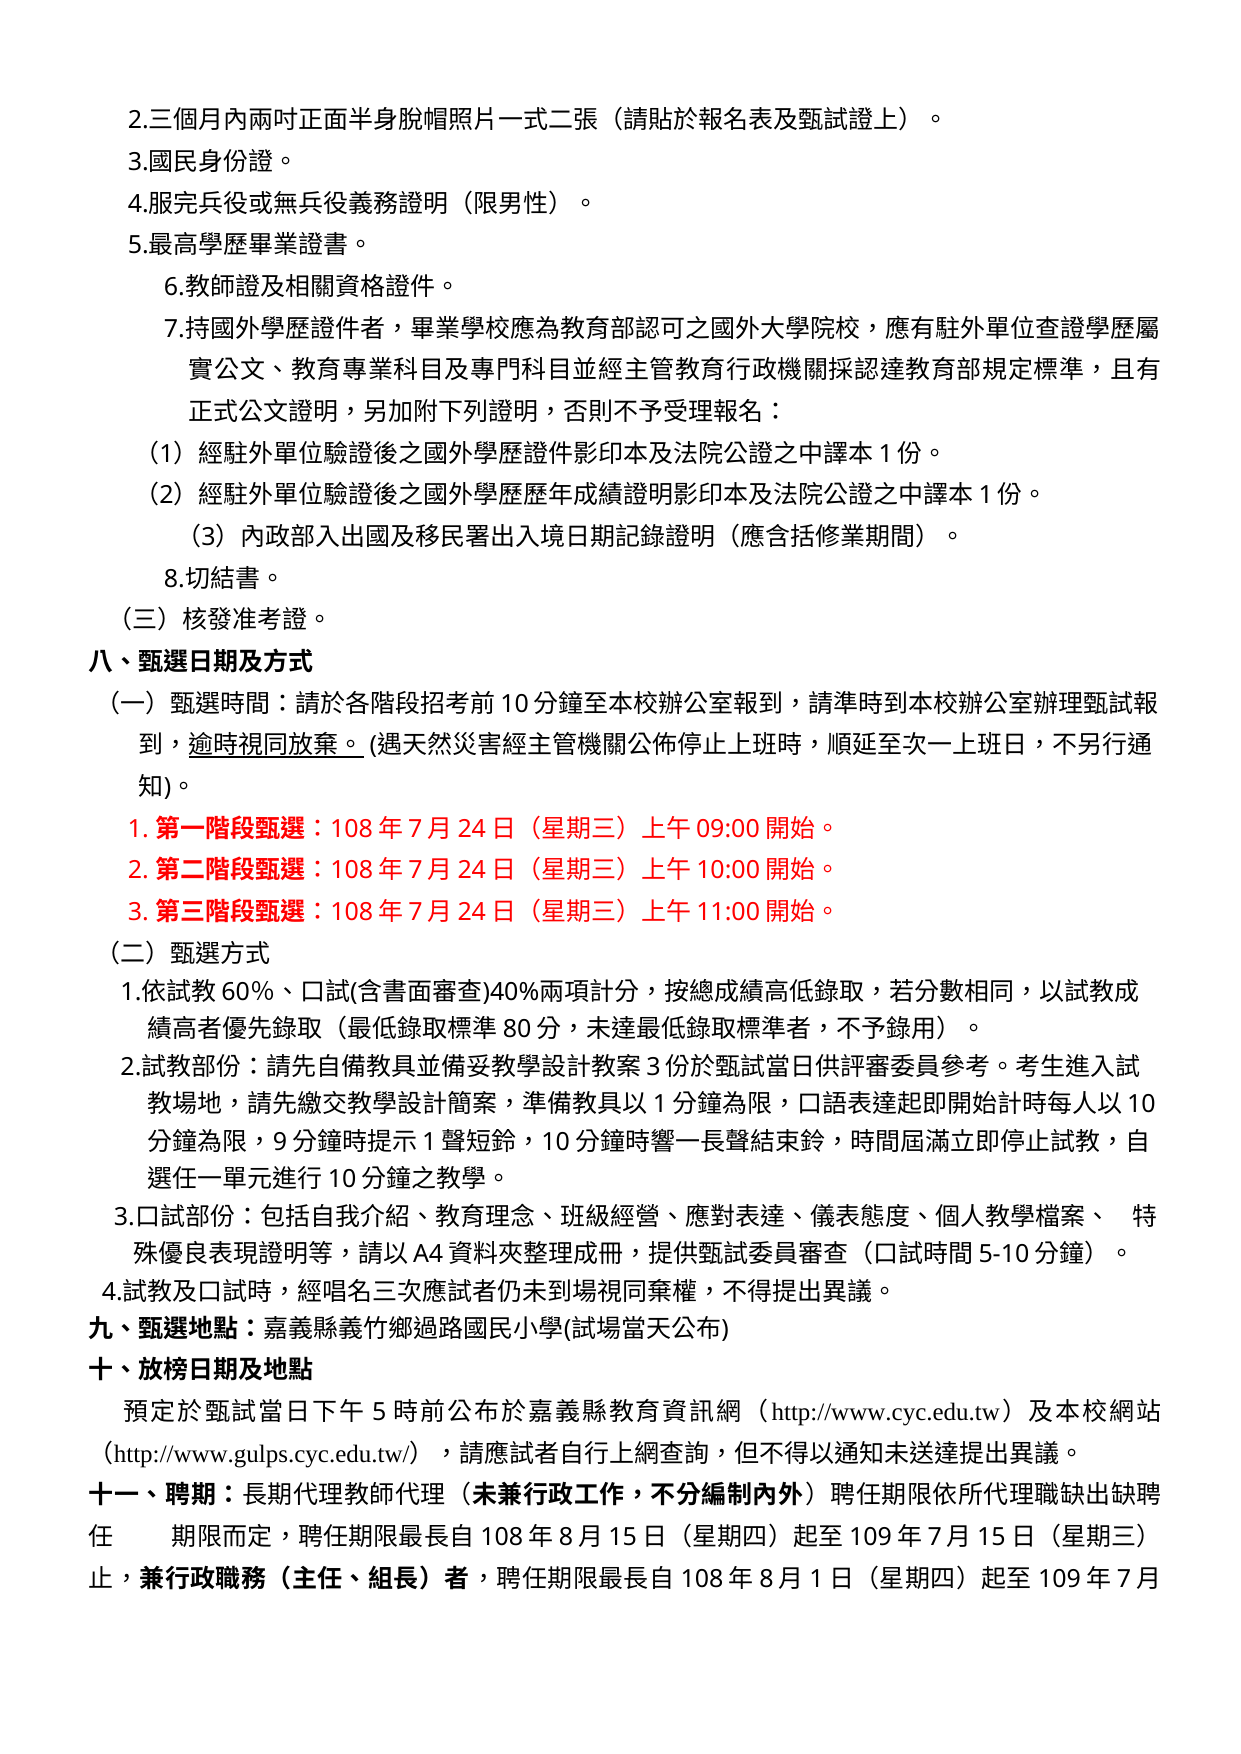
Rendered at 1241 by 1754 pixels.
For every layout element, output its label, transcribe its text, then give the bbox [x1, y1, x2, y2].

text 1.依試教60％、口試(含書面審查)40%兩項計分，按總成績高低錄取，若分數相同，以試教成績高者優先錄取（最低錄取標準80分，未達最低錄取標準者，不予錄用）。 [114, 970, 1162, 1045]
text 4.試教及口試時，經唱名三次應試者仍未到場視同棄權，不得提出異議。 [89, 1270, 1162, 1308]
text 八、甄選日期及方式 [89, 637, 1162, 679]
text （3）內政部入出國及移民署出入境日期記錄證明（應含括修業期間）。 [89, 512, 1162, 554]
text 十、放榜日期及地點 [89, 1345, 1162, 1387]
text 3.國民身份證。 [89, 137, 1162, 179]
text （1）經駐外單位驗證後之國外學歷證件影印本及法院公證之中譯本1份。 [89, 429, 1162, 470]
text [89, 1470, 1162, 1595]
text 7.持國外學歷證件者，畢業學校應為教育部認可之國外大學院校，應有駐外單位查證學歷屬實公文、教育專業科目及專門科目並經主管教育行政機關採認達教育部規定標準，且有正式公文證明，另加附下列證明，否則不予受理報名： [164, 304, 1162, 429]
text （一）甄選時間：請於各階段招考前10分鐘至本校辦公室報到，請準時到本校辦公室辦理甄試報到，逾時視同放棄。 (遇天然災害經主管機關公佈停止上班時，順延至次一上班日，不另行通知)。 [89, 679, 1162, 804]
text 2.三個月內兩吋正面半身脫帽照片一式二張（請貼於報名表及甄試證上）。 [89, 95, 1162, 137]
text 2. 第二階段甄選：108年7月24日（星期三）上午10:00開始。 [89, 845, 1162, 887]
text 預定於甄試當日下午5時前公布於嘉義縣教育資訊網（http://www.cyc.edu.tw）及本校網站 （http://www.gulps.cyc.edu.tw/），請應試者自行上網查詢，但不得以通知未送達提出異議。 [89, 1387, 1162, 1470]
text 1. 第一階段甄選：108年7月24日（星期三）上午09:00開始。 [89, 804, 1162, 845]
text 5.最高學歷畢業證書。 [89, 220, 1162, 262]
text 2.試教部份：請先自備教具並備妥教學設計教案3份於甄試當日供評審委員參考。考生進入試教場地，請先繳交教學設計簡案，準備教具以1分鐘為限，口語表達起即開始計時每人以10分鐘為限，9分鐘時提示1聲短鈴，10分鐘時響一長聲結束鈴，時間屆滿立即停止試教，自選任一單元進行10分鐘之教學。 [114, 1045, 1162, 1195]
text （2）經駐外單位驗證後之國外學歷歷年成績證明影印本及法院公證之中譯本1份。 [89, 470, 1162, 512]
text 4.服完兵役或無兵役義務證明（限男性）。 [89, 179, 1162, 220]
text 3.口試部份：包括自我介紹、教育理念、班級經營、應對表達、儀表態度、個人教學檔案、 特殊優良表現證明等，請以A4資料夾整理成冊，提供甄試委員審查（口試時間5-10分鐘）。 [114, 1195, 1162, 1270]
text 6.教師證及相關資格證件。 [164, 262, 1162, 304]
text （三）核發准考證。 [89, 595, 1162, 637]
text 九、甄選地點：嘉義縣義竹鄉過路國民小學(試場當天公布) [89, 1308, 1162, 1345]
text （二）甄選方式 [89, 929, 1162, 970]
text 8.切結書。 [89, 554, 1162, 595]
text 3. 第三階段甄選：108年7月24日（星期三）上午11:00開始。 [89, 887, 1162, 929]
